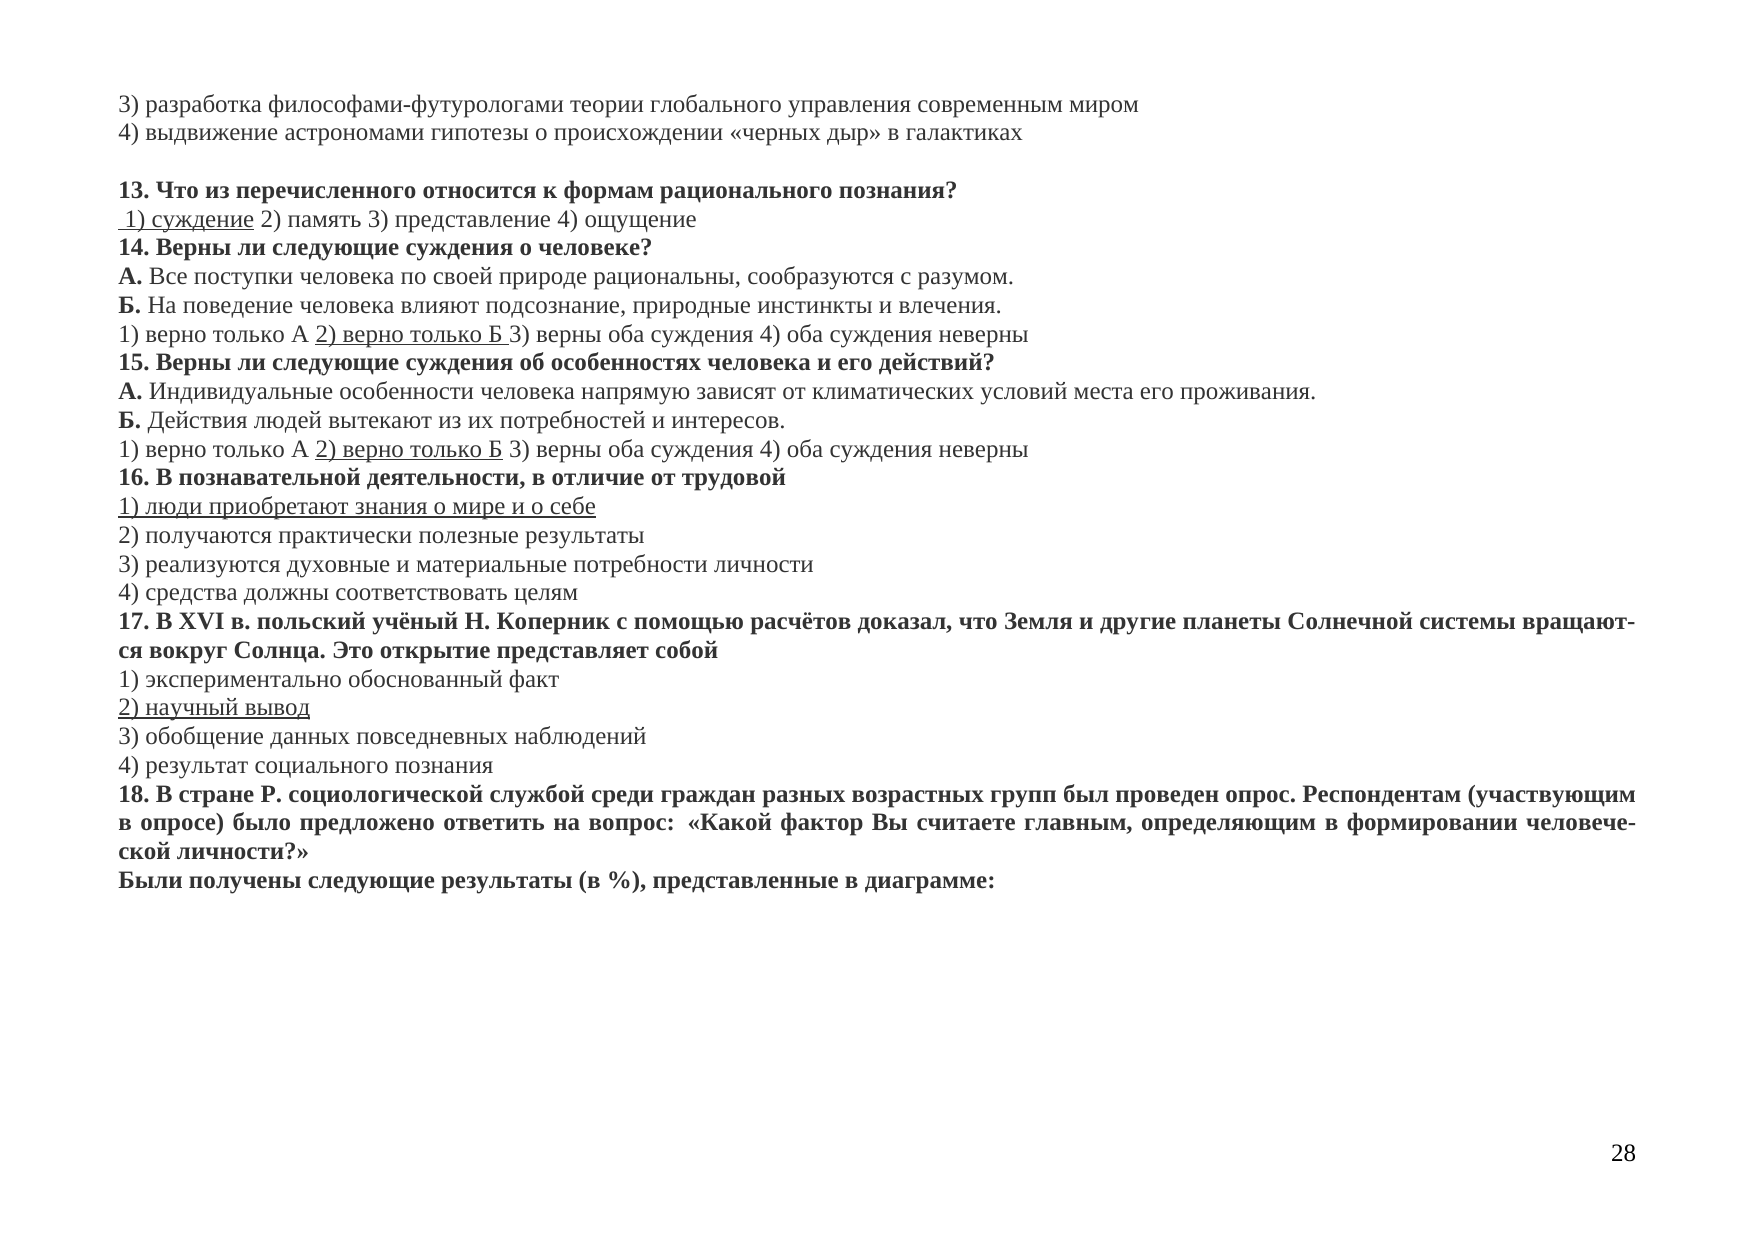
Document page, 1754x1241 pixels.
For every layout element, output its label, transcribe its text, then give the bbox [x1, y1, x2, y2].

text 16. В познавательной деятельности, в отличие от трудовой [118, 462, 1636, 491]
text 1) экспериментально обоснованный факт [118, 664, 1636, 692]
text 3) реализуются духовные и материальные потребности личности [118, 549, 1636, 577]
text 1) верно только А 2) верно только Б 3) верны оба суждения 4) оба суждения неверны [118, 319, 1636, 347]
text Б. Действия людей вытекают из их потребностей и интересов. [118, 405, 1636, 434]
text 3) разработка философами-футурологами теории глобального управления современным миром [118, 89, 1636, 117]
text 17. В XVI в. польский учёный Н. Коперник с помощью расчётов доказал, что Земля и другие планеты Солнечной системы вращаются вокруг Солнца. Это открытие представляет собой [118, 606, 1636, 664]
text 4) выдвижение астрономами гипотезы о происхождении «черных дыр» в галактиках [118, 117, 1636, 146]
text 18. В стране Р. социологической службой среди граждан разных возрастных групп был проведен опрос. Респондентам (участвующим в опросе) было предложено ответить на вопрос: «Какой фактор Вы считаете главным, определяющим в формировании человеческой личности?» [118, 779, 1636, 865]
text Б. На поведение человека влияют подсознание, природные инстинкты и влечения. [118, 290, 1636, 319]
text А. Все поступки человека по своей природе рациональны, сообразуются с разумом. [118, 261, 1636, 290]
text 4) средства должны соответствовать целям [118, 577, 1636, 606]
text 2) получаются практически полезные результаты [118, 520, 1636, 549]
text 13. Что из перечисленного относится к формам рационального познания? [118, 175, 1636, 204]
text 2) научный вывод [118, 692, 1636, 721]
text 1) верно только А 2) верно только Б 3) верны оба суждения 4) оба суждения неверны [118, 434, 1636, 462]
text 1) суждение 2) память 3) представление 4) ощущение [118, 204, 1636, 232]
text 3) обобщение данных повседневных наблюдений [118, 721, 1636, 750]
text 4) результат социального познания [118, 750, 1636, 779]
text 14. Верны ли следующие суждения о человеке? [118, 232, 1636, 261]
text А. Индивидуальные особенности человека напрямую зависят от климатических условий места его проживания. [118, 376, 1636, 405]
text Были получены следующие результаты (в %), представленные в диаграмме: [118, 865, 1636, 894]
text 15. Верны ли следующие суждения об особенностях человека и его действий? [118, 347, 1636, 376]
text 1) люди приобретают знания о мире и о себе [118, 491, 1636, 520]
